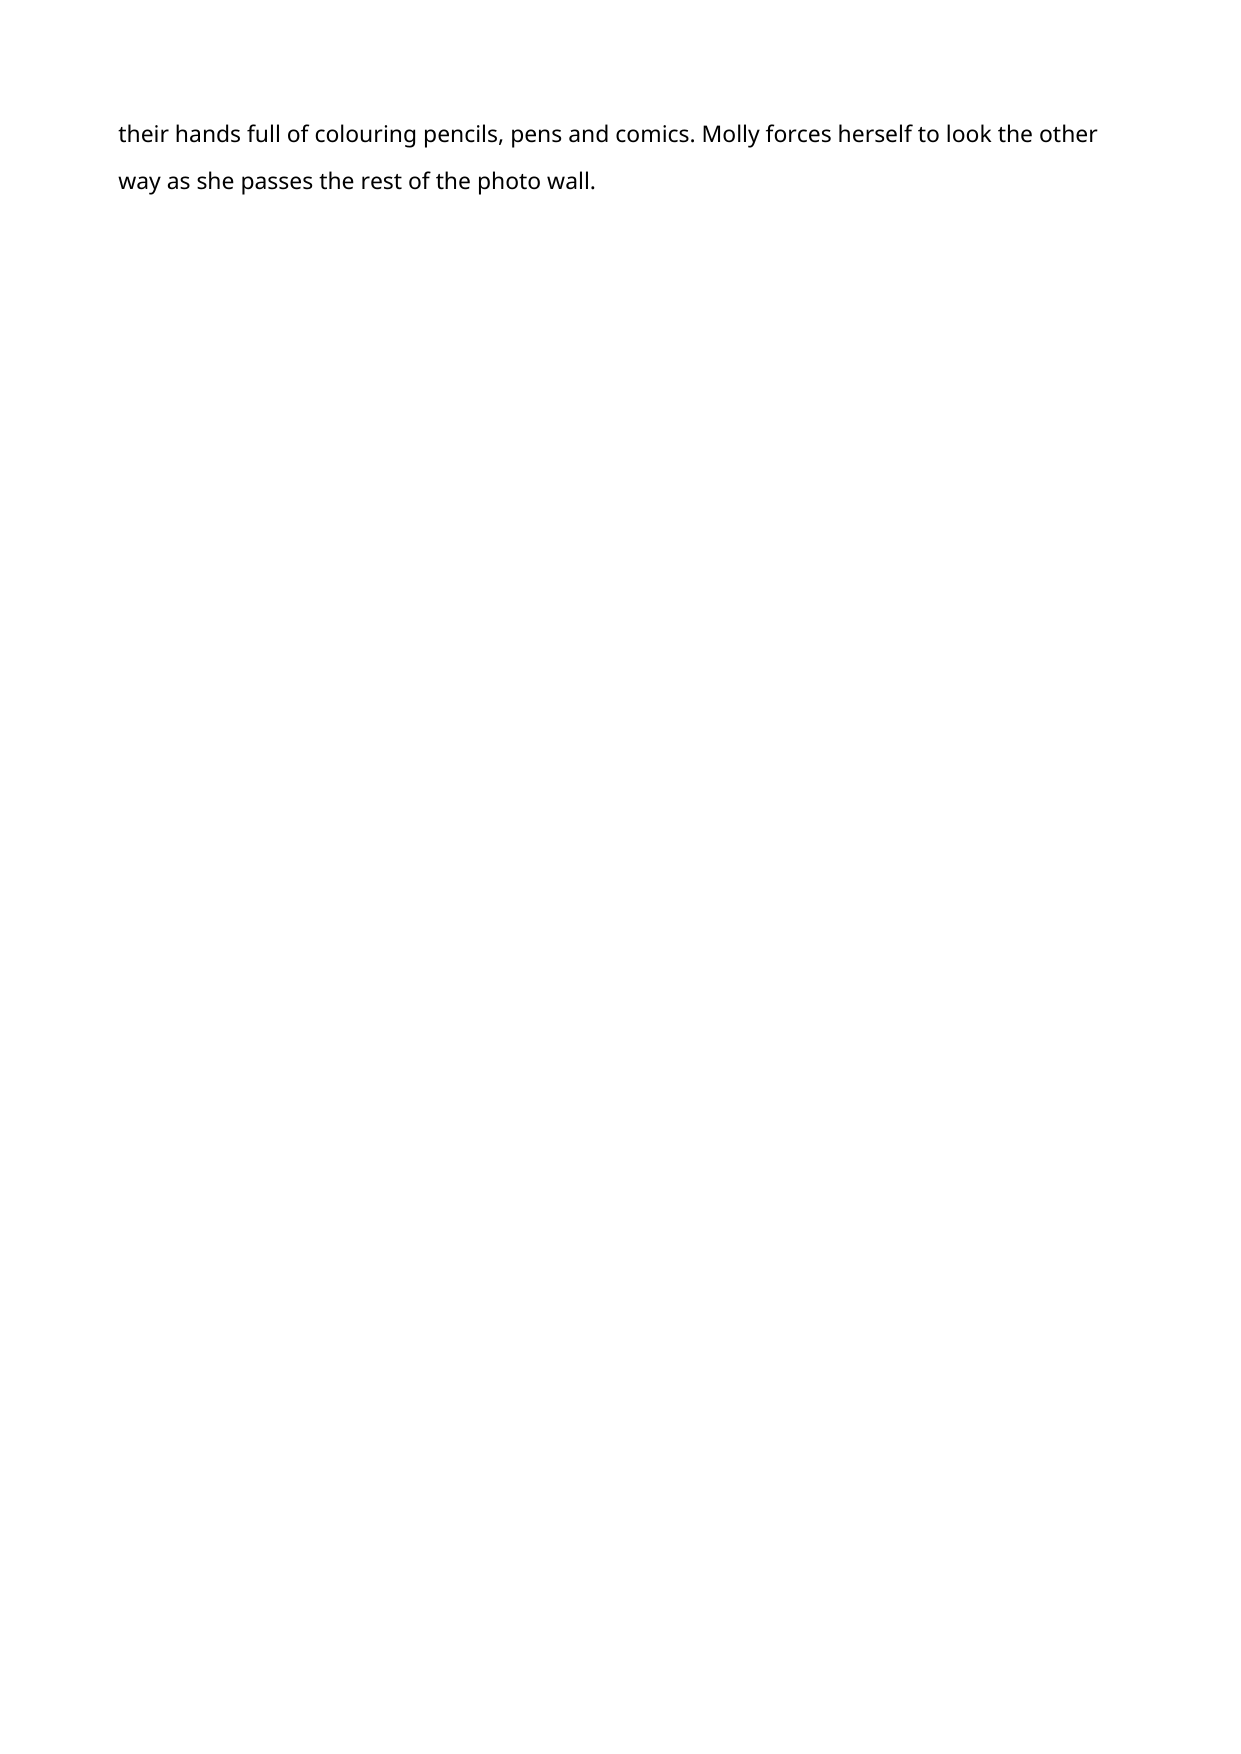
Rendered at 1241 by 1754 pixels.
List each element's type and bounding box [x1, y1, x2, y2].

text [118, 118, 1122, 196]
